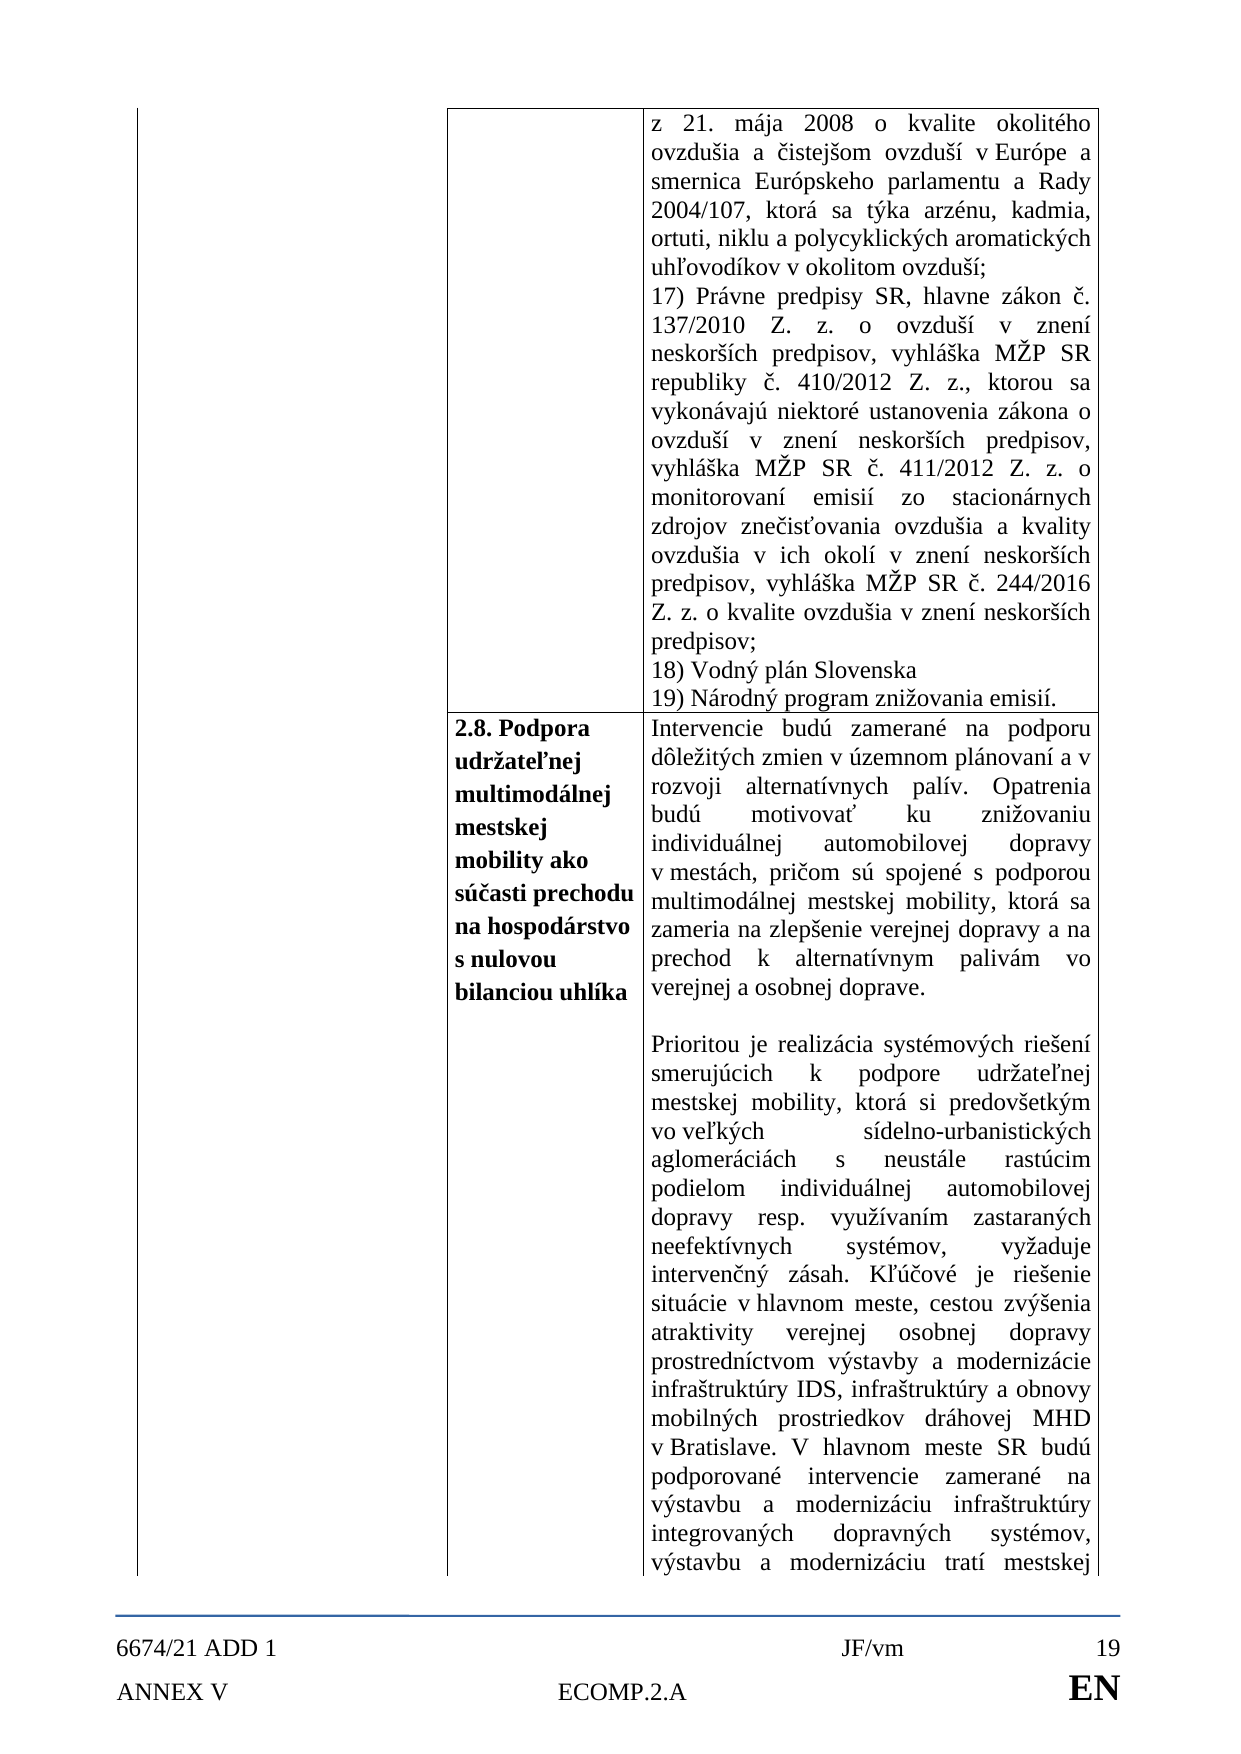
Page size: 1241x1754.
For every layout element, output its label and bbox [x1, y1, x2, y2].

table_cell [448, 713, 643, 1576]
table_cell [448, 109, 643, 712]
table_cell [644, 713, 1098, 1576]
table_cell [644, 109, 1098, 712]
